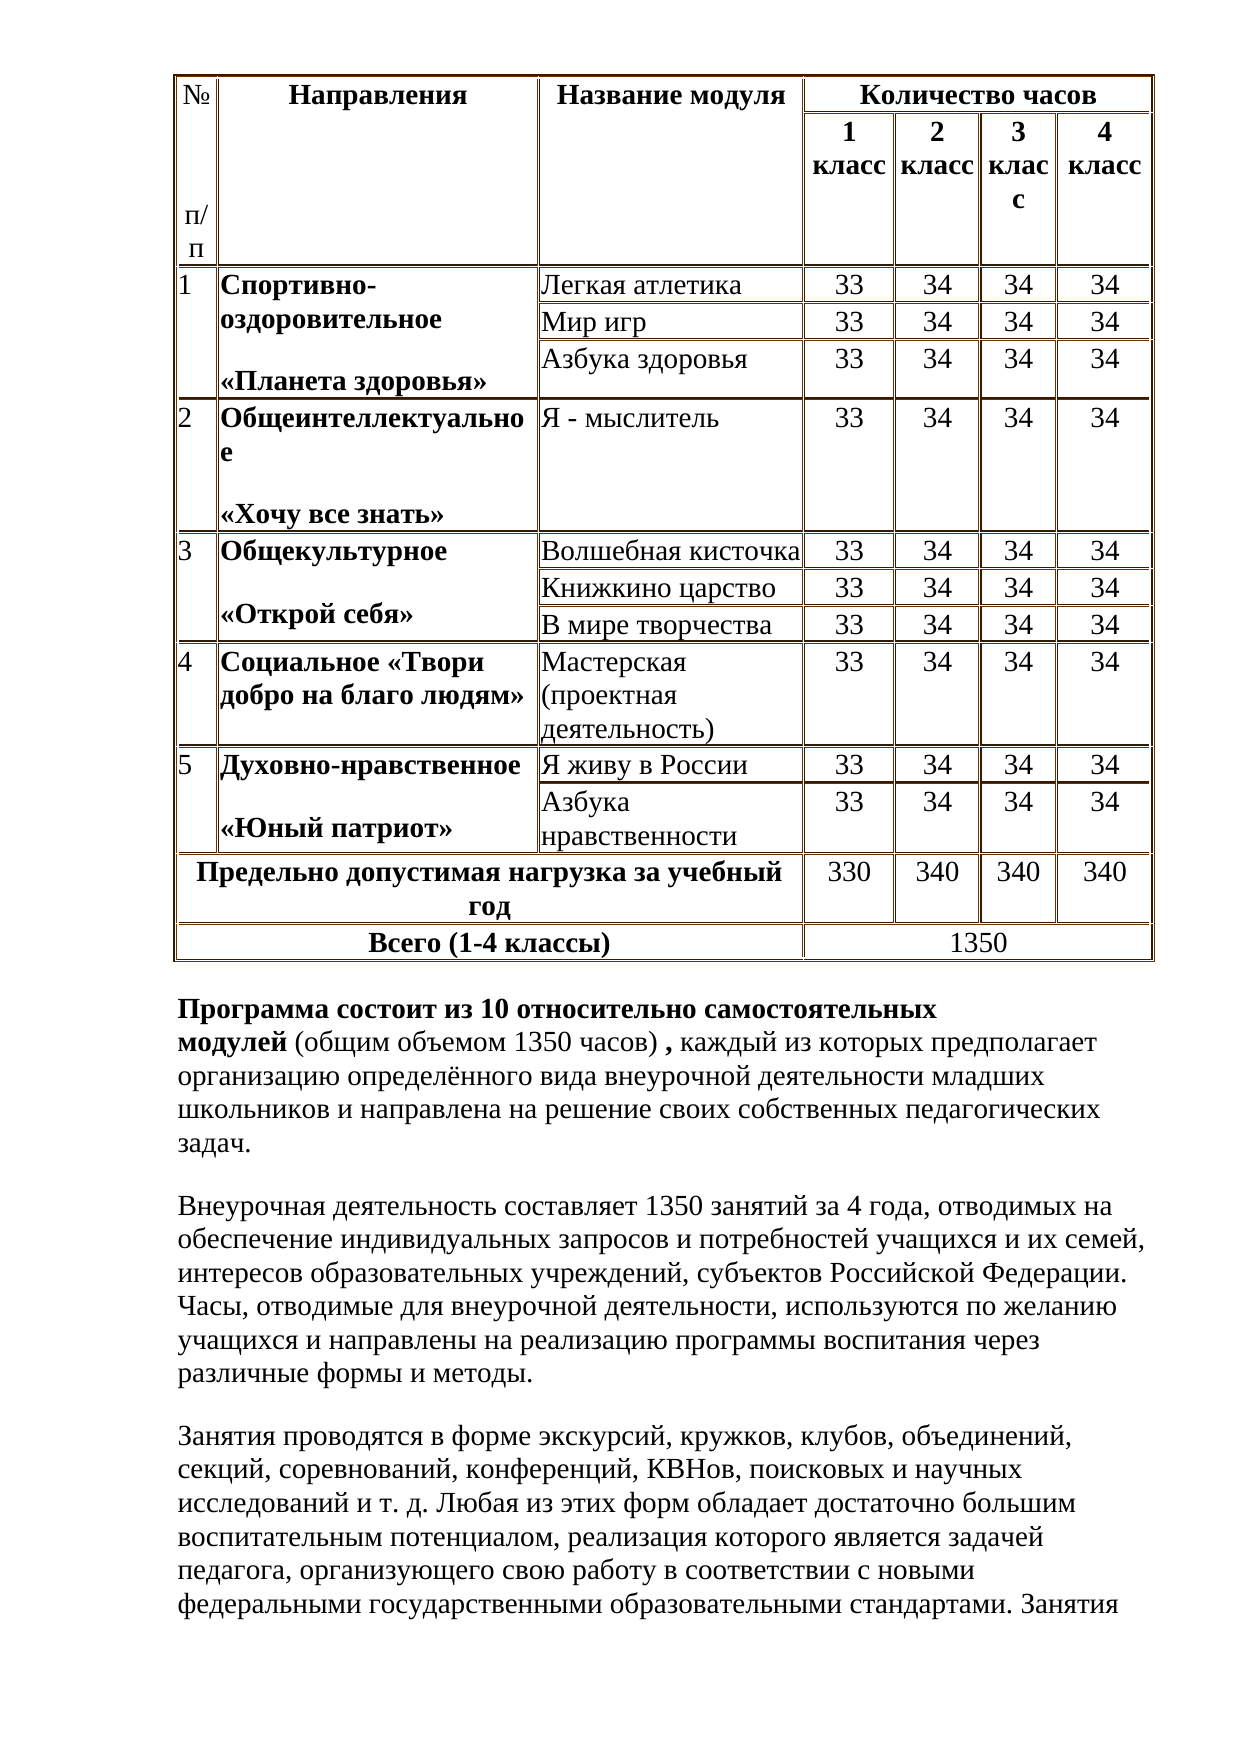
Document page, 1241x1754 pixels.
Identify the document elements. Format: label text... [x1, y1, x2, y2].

table_cell 34 [1058, 530, 1152, 567]
table_cell 4 класс [1057, 111, 1153, 264]
table_header Название модуля [539, 77, 804, 264]
table_cell 34 [982, 784, 1055, 851]
table_cell Социальное «Твори добро на благо людям» [219, 644, 537, 744]
table_cell 33 [805, 748, 893, 781]
table_cell 34 [982, 644, 1055, 744]
table_cell 34 [896, 400, 978, 530]
table_cell 33 [805, 341, 893, 397]
table_cell 33 [805, 570, 893, 604]
table_cell Духовно-нравственное «Юный патриот» [219, 748, 537, 851]
table_cell Общекультурное «Открой себя» [219, 534, 537, 640]
table_cell Мастерская (проектная деятельность) [540, 644, 802, 744]
table_cell Спортивно-оздоровительное «Планета здоровья» [219, 268, 537, 397]
table_cell Предельно допустимая нагрузка за учебный год [177, 851, 802, 922]
table_cell 34 [896, 570, 978, 604]
table_cell 33 [805, 268, 893, 301]
table_cell 34 [896, 268, 978, 301]
table_cell 34 [982, 570, 1055, 604]
table_cell 3 [177, 530, 216, 640]
table_cell 3 класс [982, 114, 1055, 264]
table_cell 33 [805, 400, 893, 530]
table_cell 34 [982, 748, 1055, 781]
table_cell 5 [177, 744, 216, 851]
table_cell Легкая атлетика [540, 268, 802, 301]
table_cell 34 [1058, 640, 1152, 744]
text Программа состоит из 10 относительно самостоятельных модулей (общим объемом 1350 часов) , каждый из которых предполагает организацию определённого вида внеурочной деятельности младших школьников и направлена на решение своих собственных педагогических задач. [177, 991, 1152, 1158]
table_cell 4 [177, 640, 216, 744]
table_cell 33 [805, 534, 893, 567]
table_cell 34 [982, 268, 1055, 301]
table_cell 33 [805, 304, 893, 338]
table_cell 34 [1058, 264, 1152, 301]
table_cell 34 [896, 748, 978, 781]
table_cell 34 [982, 607, 1055, 640]
table_cell 2 класс [896, 114, 978, 264]
table_cell 34 [1057, 604, 1153, 640]
text Внеурочная деятельность составляет 1350 занятий за 4 года, отводимых на обеспечение индивидуальных запросов и потребностей учащихся и их семей, интересов образовательных учреждений, субъектов Российской Федерации. Часы, отводимые для внеурочной деятельности, используются по желанию учащихся и направлены на реализацию программы воспитания через различные формы и методы. [177, 1188, 1152, 1389]
table_cell 2 [177, 397, 216, 530]
table_cell Азбука нравственности [540, 784, 802, 851]
table_cell 34 [1057, 301, 1153, 338]
table_cell 33 [805, 784, 893, 851]
table_cell 340 [1058, 851, 1152, 922]
table_header Направления [218, 77, 538, 264]
table_cell 1 [177, 264, 216, 397]
table_cell Азбука здоровья [540, 341, 802, 397]
table_header Количество часов [804, 77, 1151, 111]
table_cell 34 [1057, 567, 1153, 604]
table_cell Всего (1-4 классы) [175, 922, 804, 958]
table_header № п/п [177, 77, 217, 264]
table_cell Волшебная кисточка [540, 534, 802, 567]
table_cell 34 [982, 400, 1055, 530]
table_cell 34 [896, 644, 978, 744]
table_cell Книжкино царство [540, 570, 802, 604]
table_cell Мир игр [540, 304, 802, 338]
table_cell 34 [896, 784, 978, 851]
table_cell Я - мыслитель [540, 400, 802, 530]
table_cell В мире творчества [540, 607, 802, 640]
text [177, 1418, 1152, 1619]
table_cell 34 [982, 304, 1055, 338]
table_cell 34 [1058, 781, 1151, 851]
table_cell 34 [1058, 397, 1151, 530]
table_cell 34 [1057, 338, 1153, 397]
table_cell 33 [805, 607, 893, 640]
table_cell Общеинтеллектуальное «Хочу все знать» [219, 400, 537, 530]
table_cell 34 [1058, 744, 1152, 781]
table_cell 34 [982, 341, 1055, 397]
table_cell 34 [896, 534, 978, 567]
table_cell 34 [896, 341, 978, 397]
table_cell 33 [805, 644, 893, 744]
table_cell 34 [982, 534, 1055, 567]
table_cell 1350 [804, 922, 1153, 958]
table_cell 340 [896, 855, 978, 922]
table_cell 330 [805, 855, 893, 922]
table_cell 34 [896, 607, 978, 640]
table_cell 340 [982, 855, 1055, 922]
table_cell 34 [896, 304, 978, 338]
table_cell Я живу в России [540, 748, 802, 781]
table_cell 1 класс [805, 114, 893, 264]
